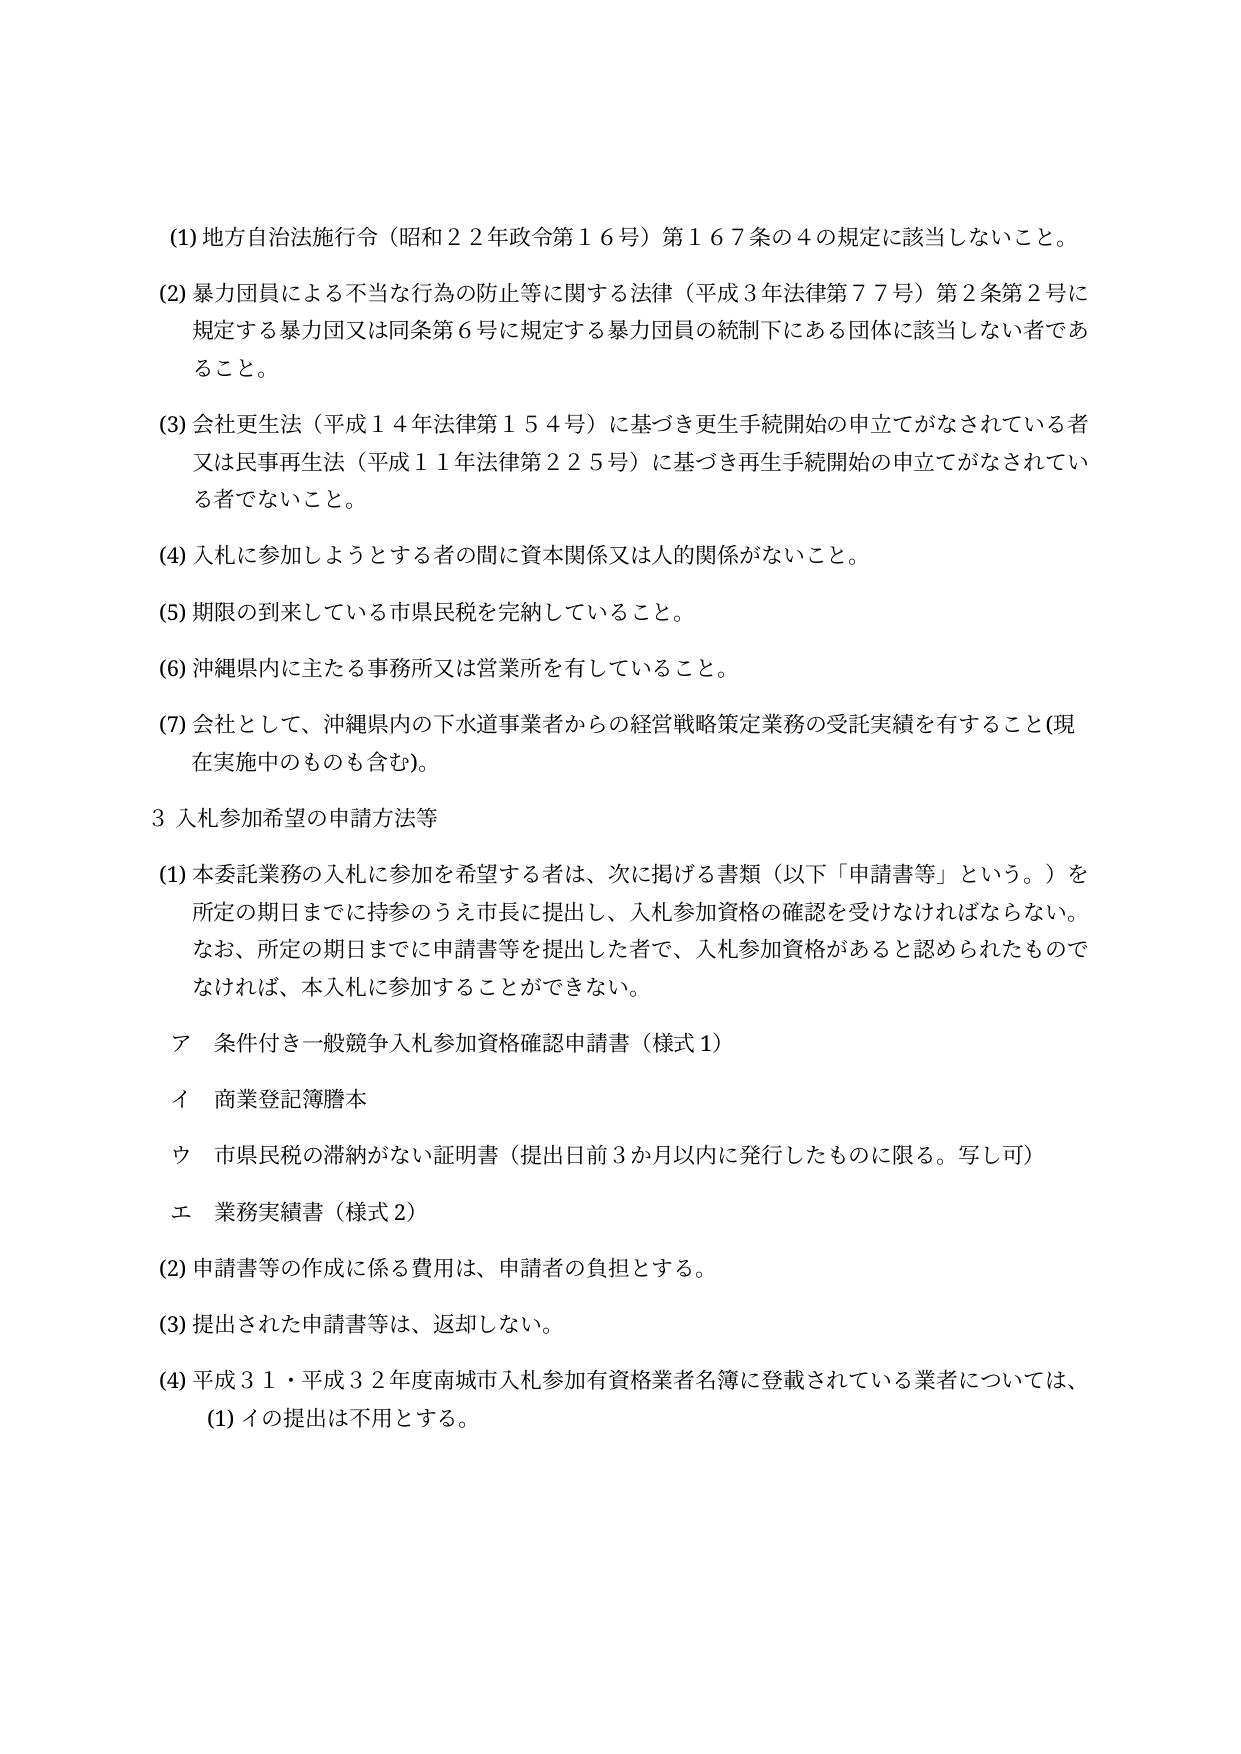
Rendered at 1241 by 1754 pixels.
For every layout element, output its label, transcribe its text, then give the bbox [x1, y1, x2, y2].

text イ 商業登記簿謄本 [148, 1079, 1092, 1117]
text エ 業務実績書（様式2） [148, 1192, 1092, 1229]
text ア 条件付き一般競争入札参加資格確認申請書（様式1） [148, 1023, 1092, 1061]
text (1) 地方自治法施行令（昭和２２年政令第１６号）第１６７条の４の規定に該当しないこと。 [148, 217, 1092, 254]
text (6) 沖縄県内に主たる事務所又は営業所を有していること。 [148, 648, 1092, 686]
text (7) 会社として、沖縄県内の下水道事業者からの経営戦略策定業務の受託実績を有すること(現在実施中のものも含む)。 [148, 704, 1092, 779]
text (5) 期限の到来している市県民税を完納していること。 [148, 592, 1092, 629]
text (3) 会社更生法（平成１４年法律第１５４号）に基づき更生手続開始の申立てがなされている者又は民事再生法（平成１１年法律第２２５号）に基づき再生手続開始の申立てがなされている者でないこと。 [148, 404, 1092, 517]
text ３ 入札参加希望の申請方法等 [148, 798, 1092, 836]
text (4) 入札に参加しようとする者の間に資本関係又は人的関係がないこと。 [148, 536, 1092, 573]
list (1) 本委託業務の入札に参加を希望する者は、次に掲げる書類（以下「申請書等」という。）を所定の期日までに持参のうえ市長に提出し、入札参加資格の確認を受けなければならない。なお、所定の期日までに申請書等を提出した者で、入札参加資格があると認められたものでなければ、本入札に参加することができない。 [148, 854, 1092, 1004]
text (3) 提出された申請書等は、返却しない。 [148, 1304, 1092, 1342]
text (2) 暴力団員による不当な行為の防止等に関する法律（平成３年法律第７７号）第２条第２号に規定する暴力団又は同条第６号に規定する暴力団員の統制下にある団体に該当しない者であること。 [148, 273, 1092, 386]
text ウ 市県民税の滞納がない証明書（提出日前３か月以内に発行したものに限る。写し可） [148, 1136, 1092, 1173]
text (4) 平成３１・平成３２年度南城市入札参加有資格業者名簿に登載されている業者については、(1) イの提出は不用とする。 [148, 1361, 1092, 1436]
text (2) 申請書等の作成に係る費用は、申請者の負担とする。 [148, 1248, 1092, 1286]
